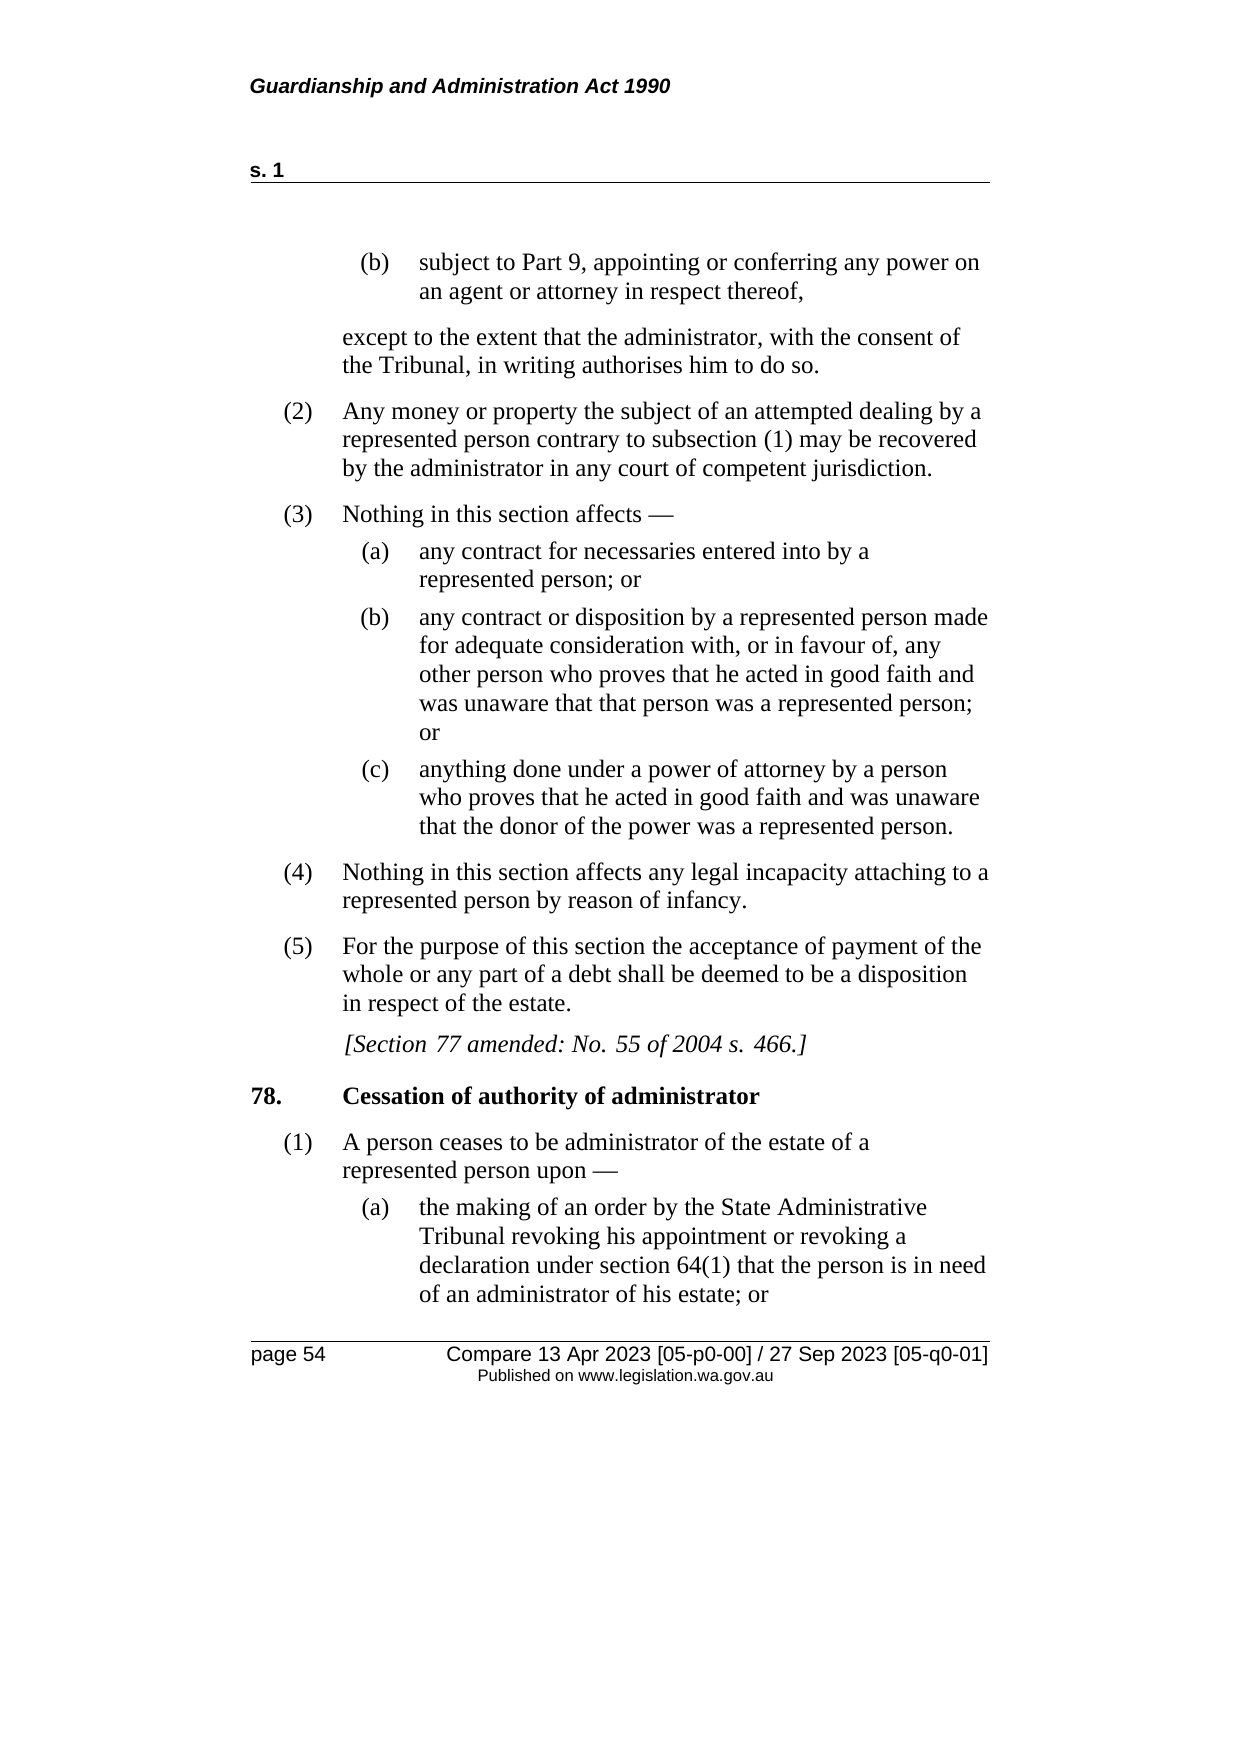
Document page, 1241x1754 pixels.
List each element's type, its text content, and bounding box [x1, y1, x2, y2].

text (4) Nothing in this section affects any legal incapacity attaching to a represented person by reason of infancy. [251, 857, 990, 914]
text (a) the making of an order by the State Administrative Tribunal revoking his appointment or revoking a declaration under section 64(1) that the person is in need of an administrator of his estate; or [251, 1192, 990, 1307]
text (2) Any money or property the subject of an attempted dealing by a represented person contrary to subsection (1) may be recovered by the administrator in any court of competent jurisdiction. [251, 396, 990, 482]
text (b) subject to Part 9, appointing or conferring any power on an agent or attorney in respect thereof, [251, 247, 990, 305]
text (b) any contract or disposition by a represented person made for adequate consideration with, or in favour of, any other person who proves that he acted in good faith and was unaware that that person was a represented person; or [251, 602, 990, 745]
subtitle 78. Cessation of authority of administrator [251, 1081, 990, 1110]
text (a) any contract for necessaries entered into by a represented person; or [251, 536, 990, 593]
text (3) Nothing in this section affects — [251, 499, 990, 527]
text except to the extent that the administrator, with the consent of the Tribunal, in writing authorises him to do so. [251, 322, 990, 379]
text (c) anything done under a power of attorney by a person who proves that he acted in good faith and was unaware that the donor of the power was a represented person. [251, 754, 990, 840]
text (1) A person ceases to be administrator of the estate of a represented person upon — [251, 1127, 990, 1184]
text [Section 77 amended: No. 55 of 2004 s. 466.] [251, 1029, 990, 1058]
text (5) For the purpose of this section the acceptance of payment of the whole or any part of a debt shall be deemed to be a disposition in respect of the estate. [251, 931, 990, 1017]
